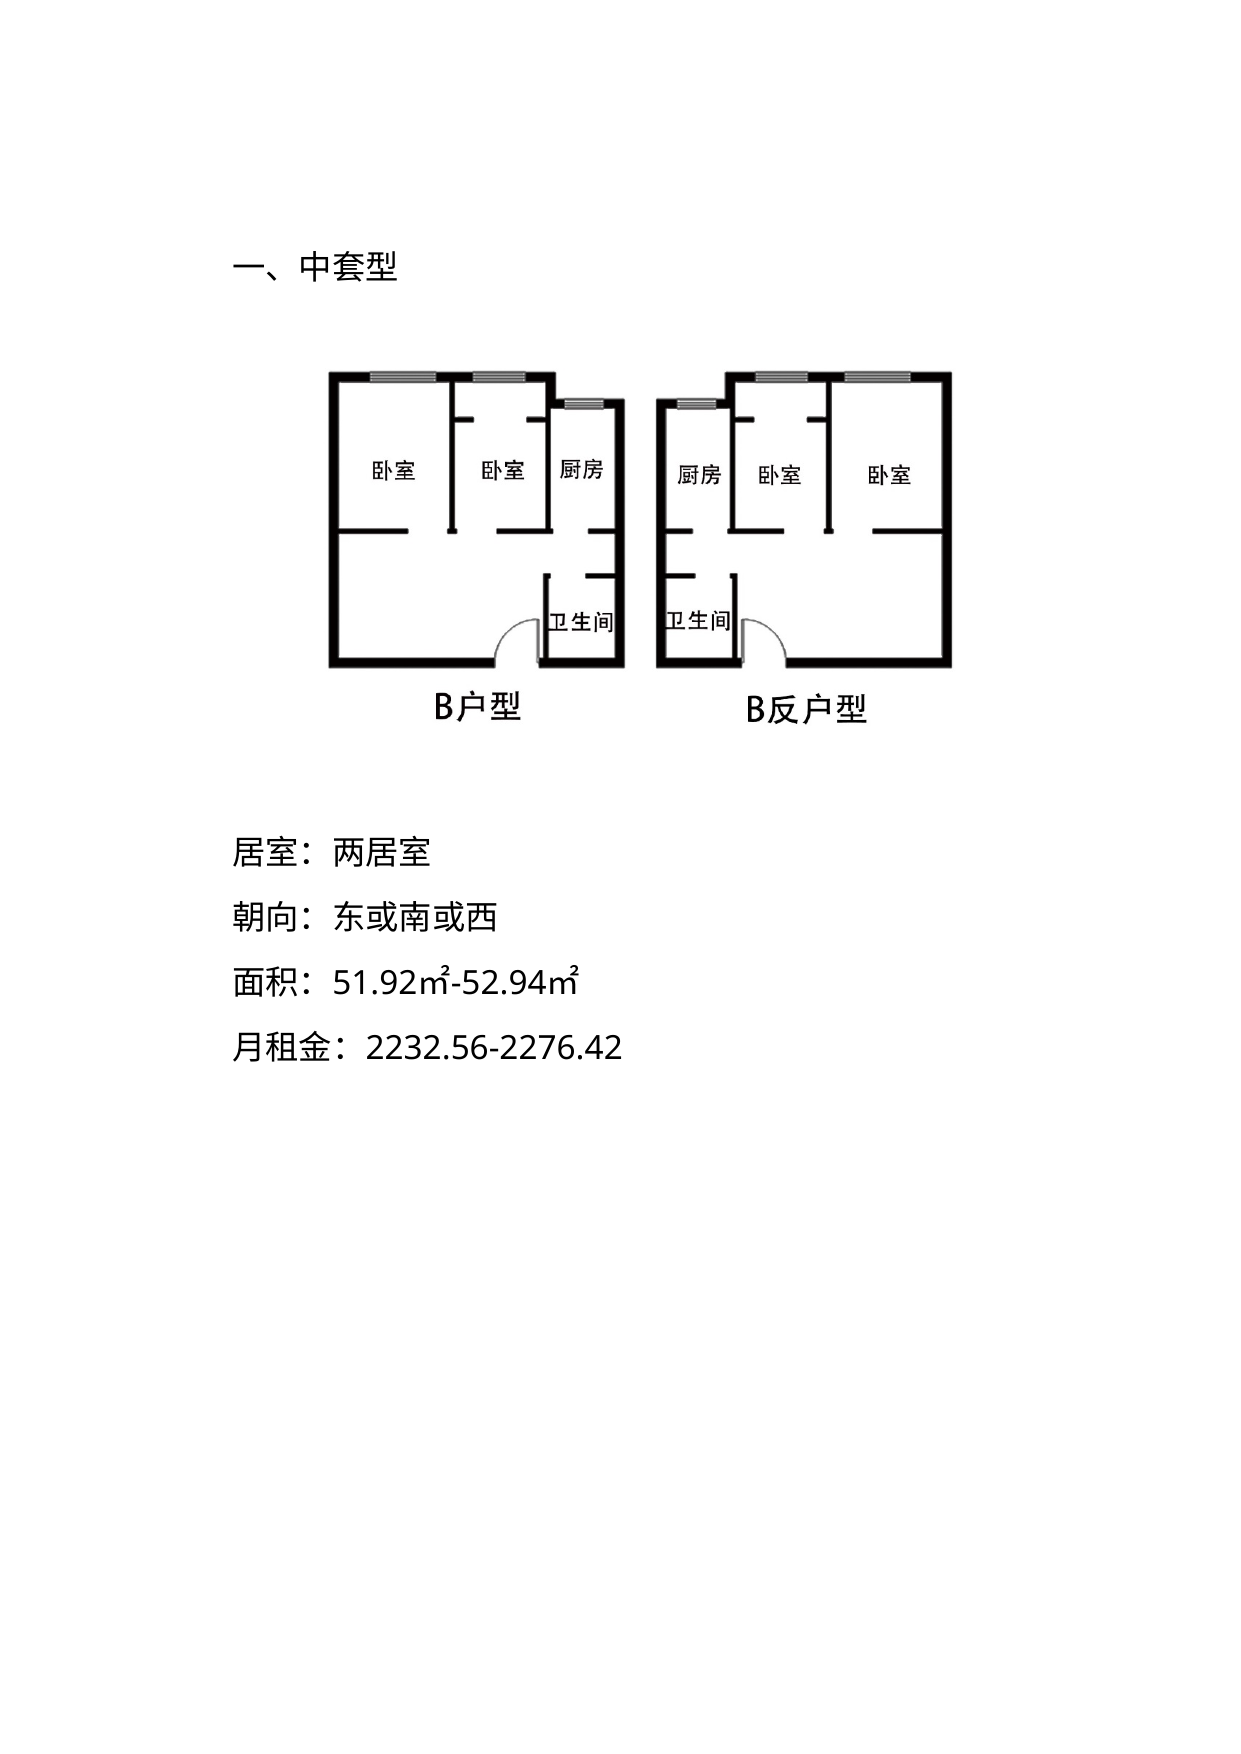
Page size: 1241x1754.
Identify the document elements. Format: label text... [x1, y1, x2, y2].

picture [307, 368, 973, 729]
text 面积：51.92㎡-52.94㎡ [165, 948, 1087, 1013]
text 一、中套型 [165, 233, 1087, 298]
text 居室：两居室 [165, 818, 1087, 883]
text 朝向：东或南或西 [165, 883, 1087, 948]
text 月租金：2232.56-2276.42 [165, 1013, 1087, 1078]
